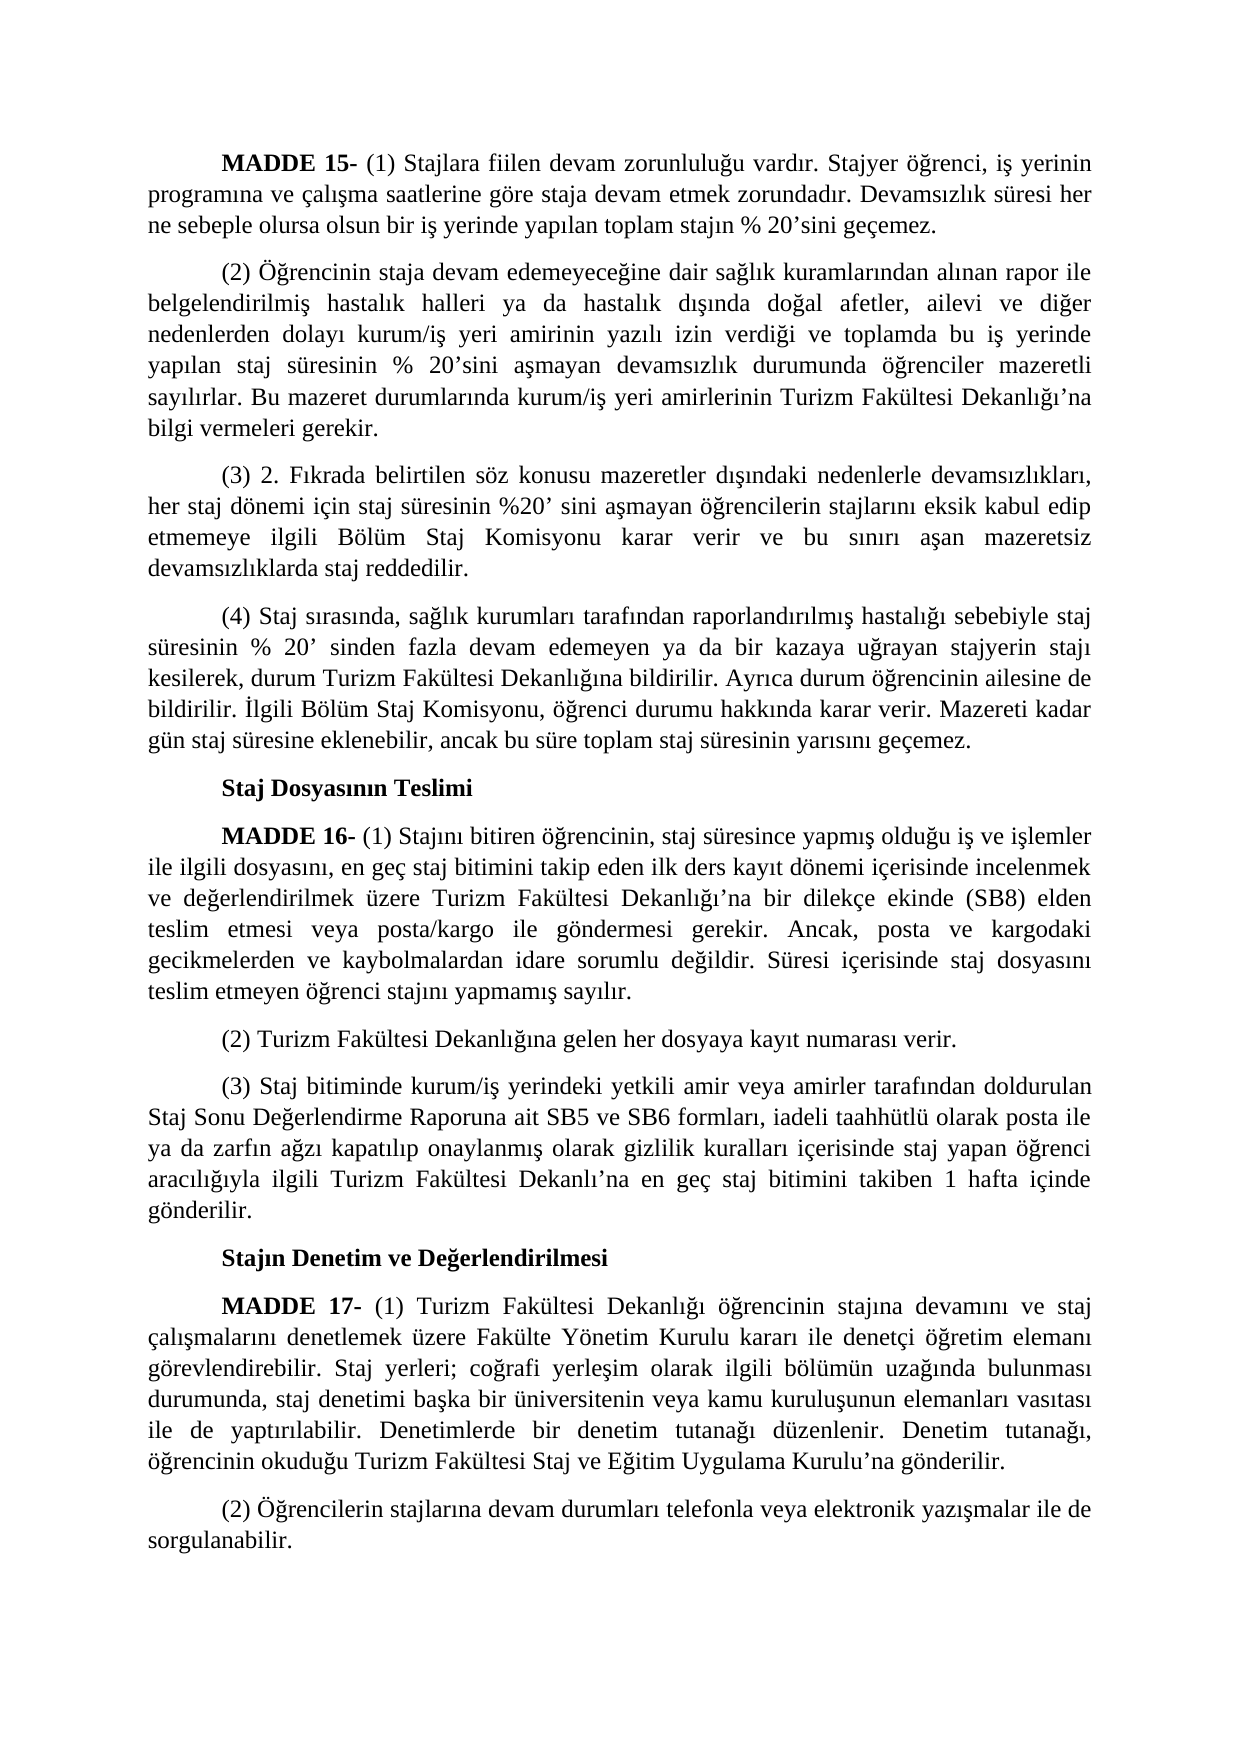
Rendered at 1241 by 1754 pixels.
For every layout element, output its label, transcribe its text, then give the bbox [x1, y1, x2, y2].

text (4) Staj sırasında, sağlık kurumları tarafından raporlandırılmış hastalığı sebebiyle staj süresinin % 20’ sinden fazla devam edemeyen ya da bir kazaya uğrayan stajyerin stajı kesilerek, durum Turizm Fakültesi Dekanlığına bildirilir. Ayrıca durum öğrencinin ailesine de bildirilir. İlgili Bölüm Staj Komisyonu, öğrenci durumu hakkında karar verir. Mazereti kadar gün staj süresine eklenebilir, ancak bu süre toplam staj süresinin yarısını geçemez. [148, 601, 1093, 754]
text Stajın Denetim ve Değerlendirilmesi [148, 1243, 1093, 1272]
text MADDE 15- (1) Stajlara fiilen devam zorunluluğu vardır. Stajyer öğrenci, iş yerinin programına ve çalışma saatlerine göre staja devam etmek zorundadır. Devamsızlık süresi her ne sebeple olursa olsun bir iş yerinde yapılan toplam stajın % 20’sini geçemez. [148, 148, 1093, 238]
text MADDE 16- (1) Stajını bitiren öğrencinin, staj süresince yapmış olduğu iş ve işlemler ile ilgili dosyasını, en geç staj bitimini takip eden ilk ders kayıt dönemi içerisinde incelenmek ve değerlendirilmek üzere Turizm Fakültesi Dekanlığı’na bir dilekçe ekinde (SB8) elden teslim etmesi veya posta/kargo ile göndermesi gerekir. Ancak, posta ve kargodaki gecikmelerden ve kaybolmalardan idare sorumlu değildir. Süresi içerisinde staj dosyasını teslim etmeyen öğrenci stajını yapmamış sayılır. [148, 821, 1093, 1005]
text (2) Öğrencinin staja devam edemeyeceğine dair sağlık kuramlarından alınan rapor ile belgelendirilmiş hastalık halleri ya da hastalık dışında doğal afetler, ailevi ve diğer nedenlerden dolayı kurum/iş yeri amirinin yazılı izin verdiği ve toplamda bu iş yerinde yapılan staj süresinin % 20’sini aşmayan devamsızlık durumunda öğrenciler mazeretli sayılırlar. Bu mazeret durumlarında kurum/iş yeri amirlerinin Turizm Fakültesi Dekanlığı’na bilgi vermeleri gerekir. [148, 257, 1093, 441]
text Staj Dosyasının Teslimi [148, 773, 1093, 802]
text (2) Turizm Fakültesi Dekanlığına gelen her dosyaya kayıt numarası verir. [148, 1024, 1093, 1052]
text (2) Öğrencilerin stajlarına devam durumları telefonla veya elektronik yazışmalar ile de sorgulanabilir. [148, 1494, 1093, 1554]
text (3) Staj bitiminde kurum/iş yerindeki yetkili amir veya amirler tarafından doldurulan Staj Sonu Değerlendirme Raporuna ait SB5 ve SB6 formları, iadeli taahhütlü olarak posta ile ya da zarfın ağzı kapatılıp onaylanmış olarak gizlilik kuralları içerisinde staj yapan öğrenci aracılığıyla ilgili Turizm Fakültesi Dekanlı’na en geç staj bitimini takiben 1 hafta içinde gönderilir. [148, 1071, 1093, 1224]
text (3) 2. Fıkrada belirtilen söz konusu mazeretler dışındaki nedenlerle devamsızlıkları, her staj dönemi için staj süresinin %20’ sini aşmayan öğrencilerin stajlarını eksik kabul edip etmemeye ilgili Bölüm Staj Komisyonu karar verir ve bu sınırı aşan mazeretsiz devamsızlıklarda staj reddedilir. [148, 460, 1093, 582]
text MADDE 17- (1) Turizm Fakültesi Dekanlığı öğrencinin stajına devamını ve staj çalışmalarını denetlemek üzere Fakülte Yönetim Kurulu kararı ile denetçi öğretim elemanı görevlendirebilir. Staj yerleri; coğrafi yerleşim olarak ilgili bölümün uzağında bulunması durumunda, staj denetimi başka bir üniversitenin veya kamu kuruluşunun elemanları vasıtası ile de yaptırılabilir. Denetimlerde bir denetim tutanağı düzenlenir. Denetim tutanağı, öğrencinin okuduğu Turizm Fakültesi Staj ve Eğitim Uygulama Kurulu’na gönderilir. [148, 1291, 1093, 1475]
